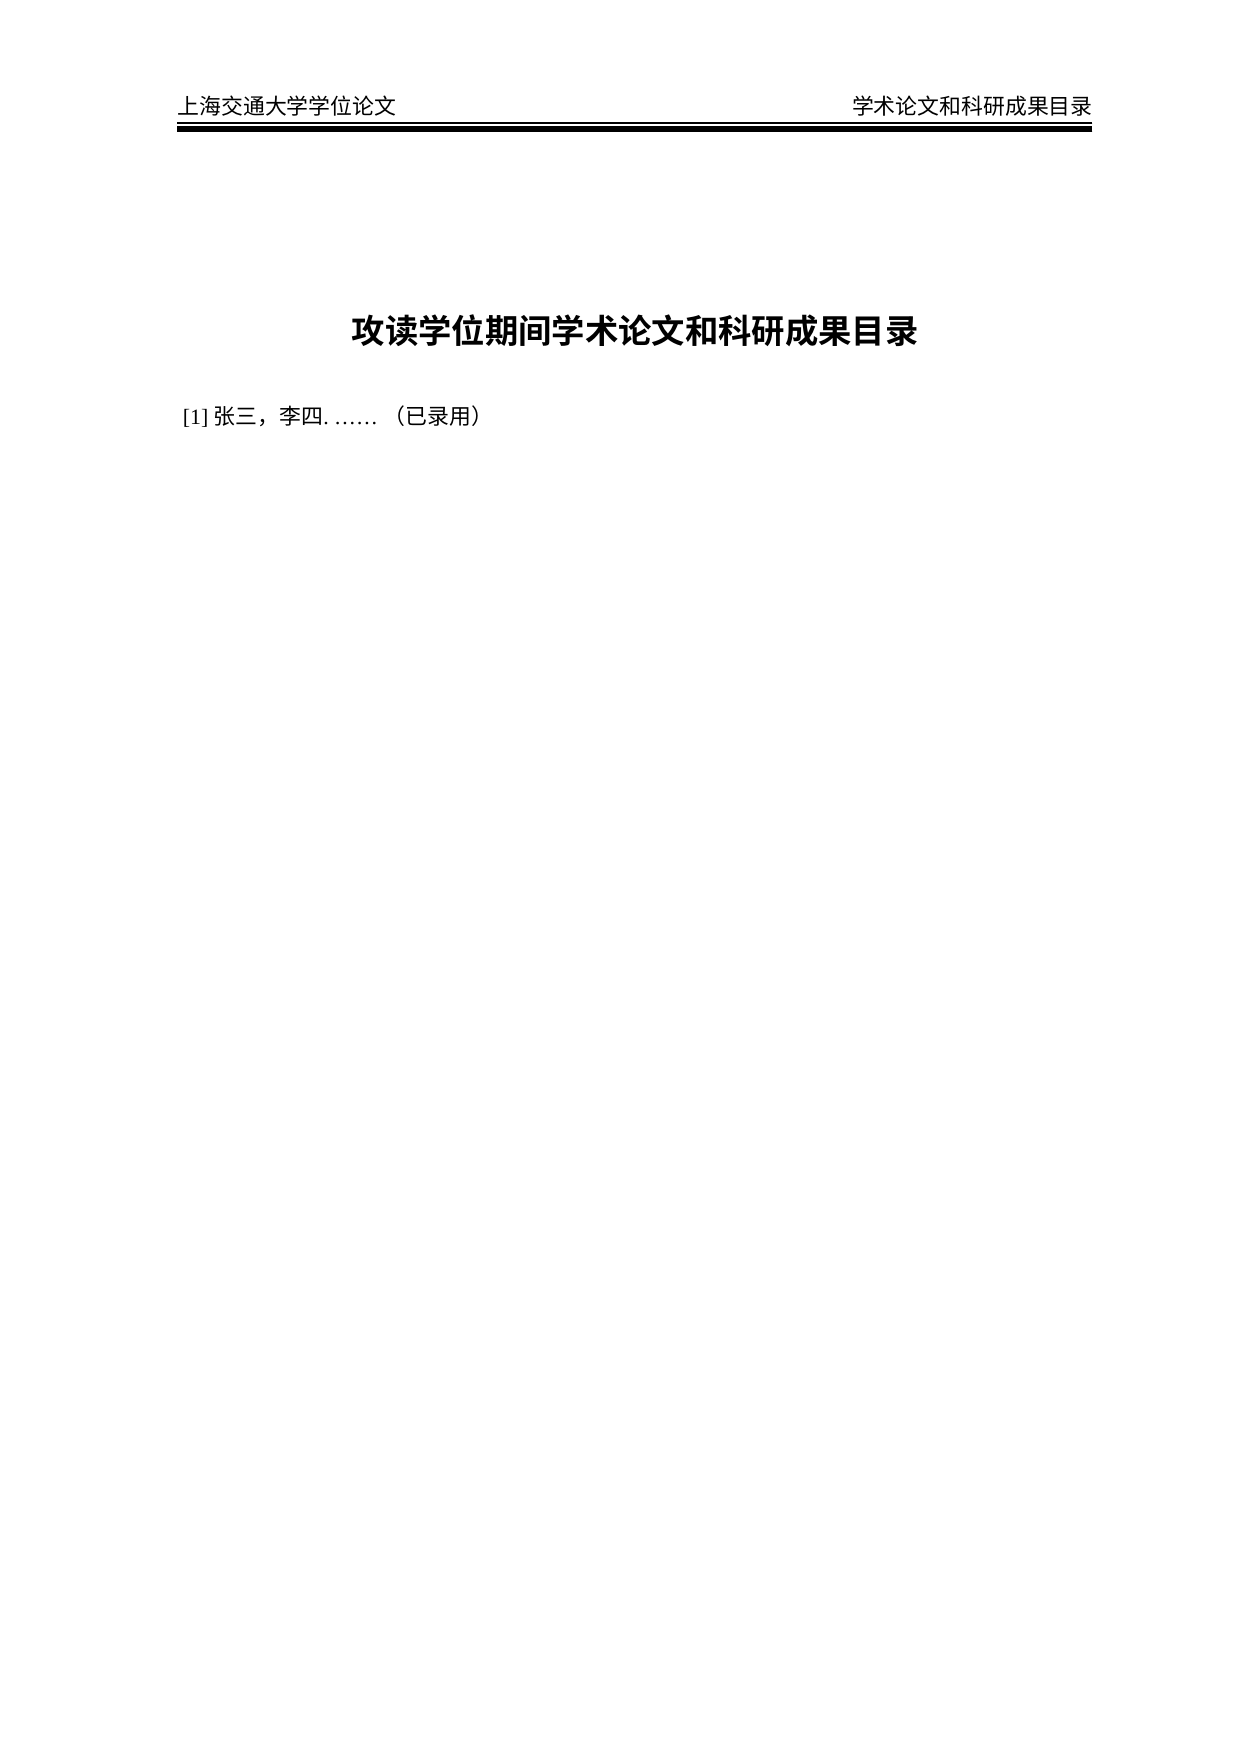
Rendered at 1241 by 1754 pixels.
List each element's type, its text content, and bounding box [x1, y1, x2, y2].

text [1] 张三，李四. …… （已录用） [177, 399, 1092, 431]
subtitle 攻读学位期间学术论文和科研成果目录 [177, 296, 1092, 361]
